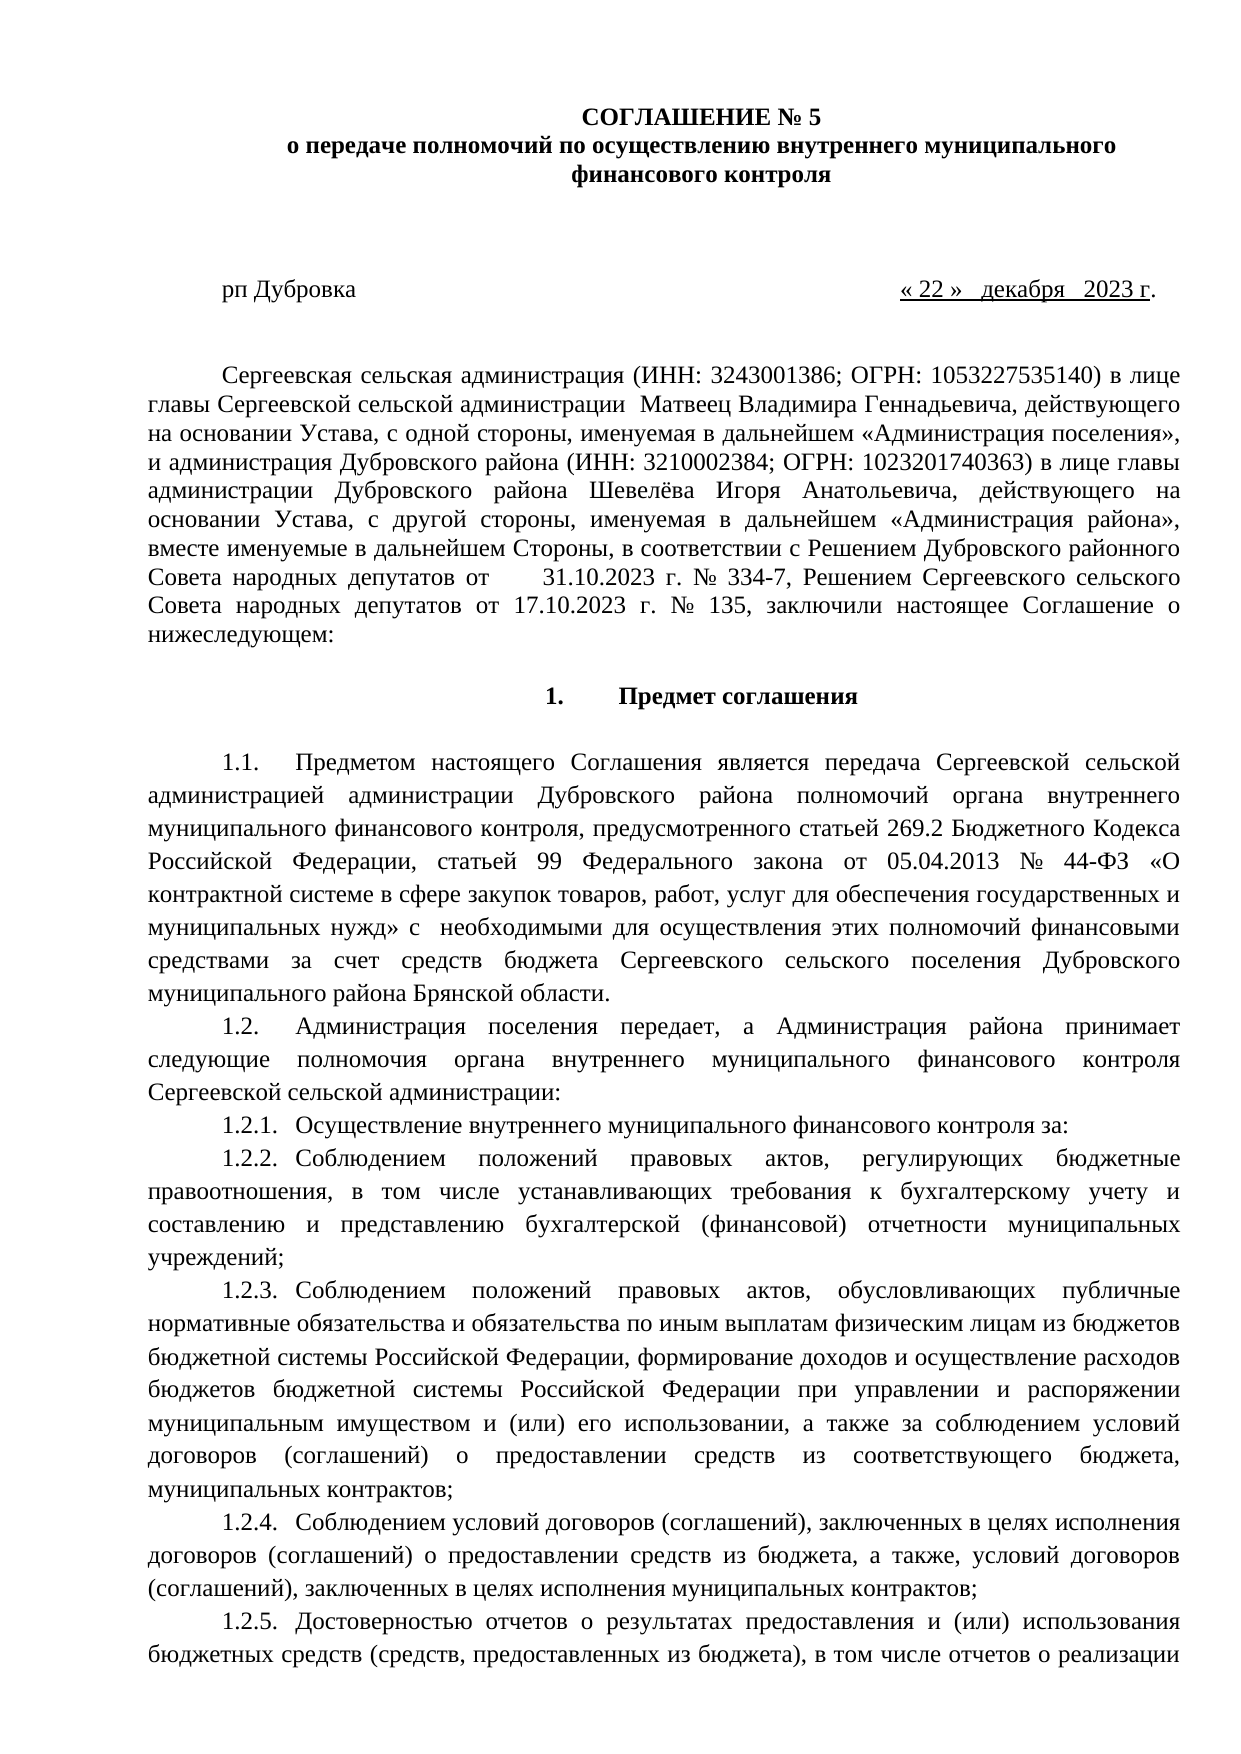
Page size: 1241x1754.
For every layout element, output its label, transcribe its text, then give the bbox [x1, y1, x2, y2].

list Предметом настоящего Соглашения является передача Сергеевской сельской администрацией администрации Дубровского района полномочий органа внутреннего муниципального финансового контроля, предусмотренного статьей 269.2 Бюджетного Кодекса Российской Федерации, статьей 99 Федерального закона от 05.04.2013 № 44-ФЗ «О контрактной системе в сфере закупок товаров, работ, услуг для обеспечения государственных и муниципальных нужд» с необходимыми для осуществления этих полномочий финансовыми средствами за счет средств бюджета Сергеевского сельского поселения Дубровского муниципального района Брянской области. [148, 747, 1181, 1007]
list Осуществление внутреннего муниципального финансового контроля за: [148, 1110, 1181, 1139]
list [148, 1606, 1181, 1667]
text о передаче полномочий по осуществлению внутреннего муниципального [148, 131, 1181, 159]
list Предмет соглашения [148, 681, 1181, 710]
text Сергеевская сельская администрация (ИНН: 3243001386; ОГРН: 1053227535140) в лице главы Сергеевской сельской администрации Матвеец Владимира Геннадьевича, действующего на основании Устава, с одной стороны, именуемая в дальнейшем «Администрация поселения», и администрация Дубровского района (ИНН: 3210002384; ОГРН: 1023201740363) в лице главы администрации Дубровского района Шевелёва Игоря Анатольевича, действующего на основании Устава, с другой стороны, именуемая в дальнейшем «Администрация района», вместе именуемые в дальнейшем Стороны, в соответствии с Решением Дубровского районного Совета народных депутатов от 31.10.2023 г. № 334-7, Решением Сергеевского сельского Совета народных депутатов от 17.10.2023 г. № 135, заключили настоящее Соглашение о нижеследующем: [148, 361, 1181, 648]
list Соблюдением положений правовых актов, обусловливающих публичные нормативные обязательства и обязательства по иным выплатам физическим лицам из бюджетов бюджетной системы Российской Федерации, формирование доходов и осуществление расходов бюджетов бюджетной системы Российской Федерации при управлении и распоряжении муниципальным имуществом и (или) его использовании, а также за соблюдением условий договоров (соглашений) о предоставлении средств из соответствующего бюджета, муниципальных контрактов; [148, 1276, 1181, 1502]
list Соблюдением положений правовых актов, регулирующих бюджетные правоотношения, в том числе устанавливающих требования к бухгалтерскому учету и составлению и представлению бухгалтерской (финансовой) отчетности муниципальных учреждений; [148, 1143, 1181, 1271]
list Соблюдением условий договоров (соглашений), заключенных в целях исполнения договоров (соглашений) о предоставлении средств из бюджета, а также, условий договоров (соглашений), заключенных в целях исполнения муниципальных контрактов; [148, 1507, 1181, 1601]
list Администрация поселения передает, а Администрация района принимает следующие полномочия органа внутреннего муниципального финансового контроля Сергеевской сельской администрации: [148, 1011, 1181, 1106]
text финансового контроля [148, 159, 1181, 188]
text рп Дубровка « 22 » декабря 2023 г. [148, 274, 1181, 303]
text СОГЛАШЕНИЕ № 5 [148, 102, 1181, 131]
